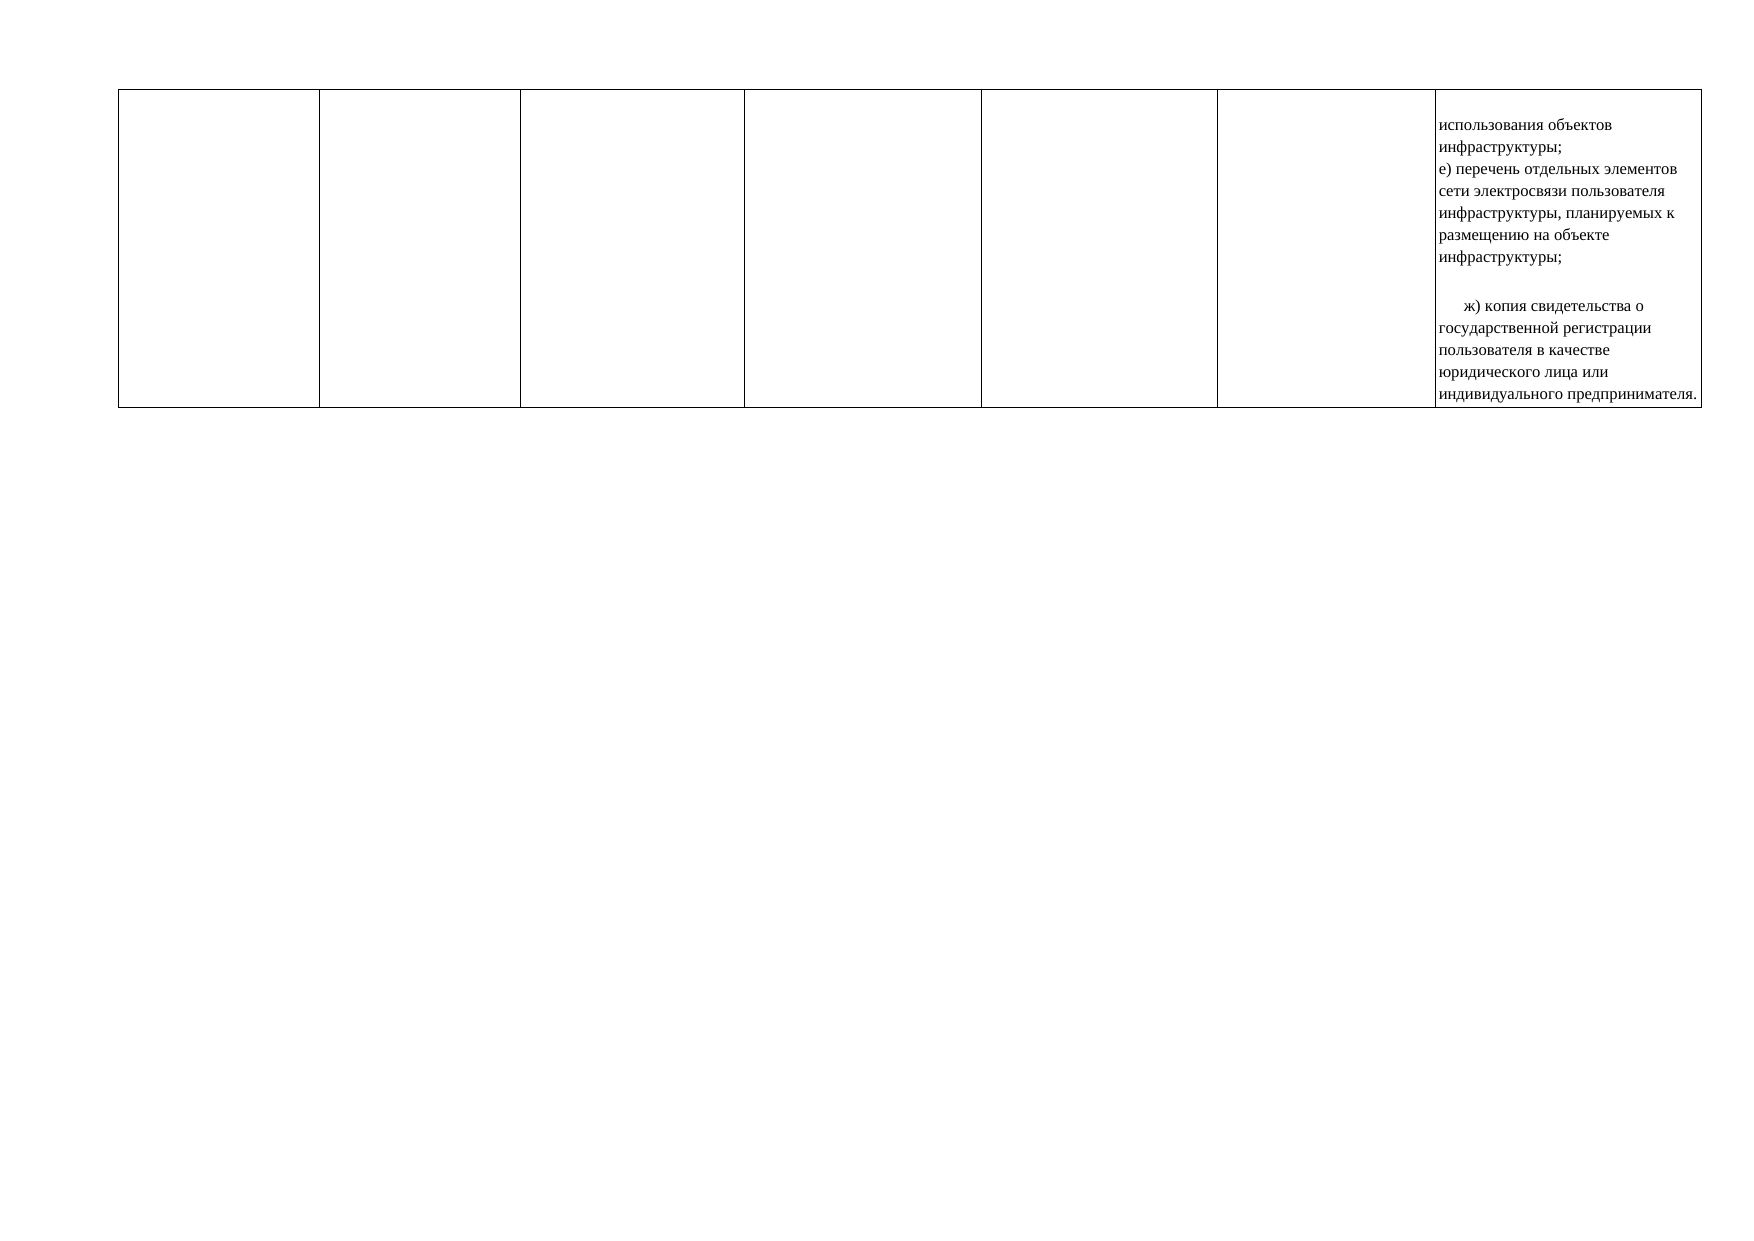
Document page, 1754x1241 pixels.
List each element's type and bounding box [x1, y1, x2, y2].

table_cell [745, 90, 981, 407]
table_cell [521, 90, 744, 407]
table_cell [119, 90, 319, 407]
table_cell [982, 90, 1217, 407]
table_cell [1218, 90, 1435, 407]
table_cell [320, 90, 520, 407]
table_cell [1436, 90, 1701, 407]
